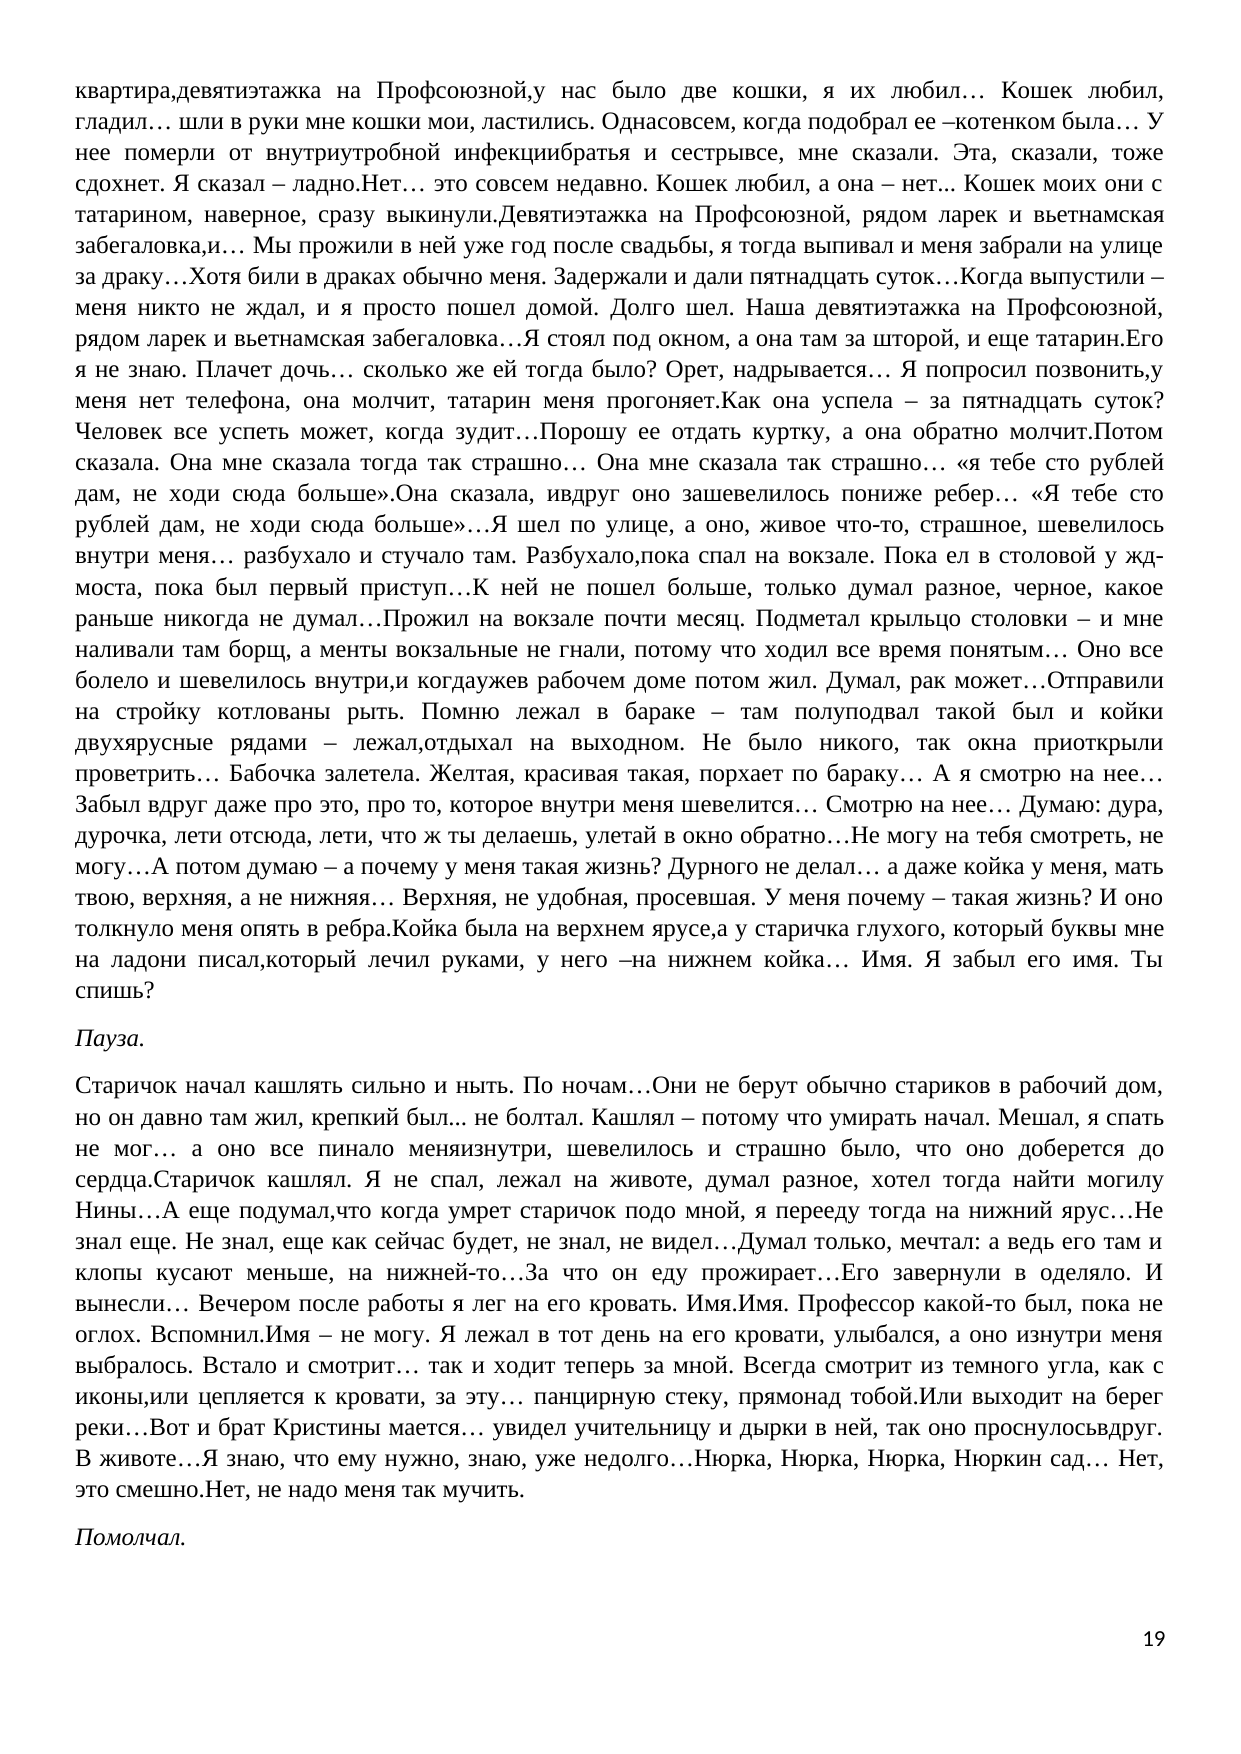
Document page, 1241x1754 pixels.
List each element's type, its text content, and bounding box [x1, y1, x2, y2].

text Пауза. [75, 1023, 1165, 1052]
text Помолчал. [75, 1522, 1165, 1551]
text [75, 75, 1165, 1004]
text Старичок начал кашлять сильно и ныть. По ночам…Они не берут обычно стариков в рабочий дом, но он давно там жил, крепкий был... не болтал. Кашлял – потому что умирать начал. Мешал, я спать не мог… а оно все пинало меняизнутри, шевелилось и страшно было, что оно доберется до сердца.Старичок кашлял. Я не спал, лежал на животе, думал разное, хотел тогда найти могилу Нины…А еще подумал,что когда умрет старичок подо мной, я перееду тогда на нижний ярус…Не знал еще. Не знал, еще как сейчас будет, не знал, не видел…Думал только, мечтал: а ведь его там и клопы кусают меньше, на нижней-то…За что он еду прожирает…Его завернули в оделяло. И вынесли… Вечером после работы я лег на его кровать. Имя.Имя. Профессор какой-то был, пока не оглох. Вспомнил.Имя – не могу. Я лежал в тот день на его кровати, улыбался, а оно изнутри меня выбралось. Встало и смотрит… так и ходит теперь за мной. Всегда смотрит из темного угла, как с иконы,или цепляется к кровати, за эту… панцирную стеку, прямонад тобой.Или выходит на берег реки…Вот и брат Кристины мается… увидел учительницу и дырки в ней, так оно проснулосьвдруг. В животе…Я знаю, что ему нужно, знаю, уже недолго…Нюрка, Нюрка, Нюрка, Нюркин сад… Нет, это смешно.Нет, не надо меня так мучить. [75, 1071, 1165, 1503]
